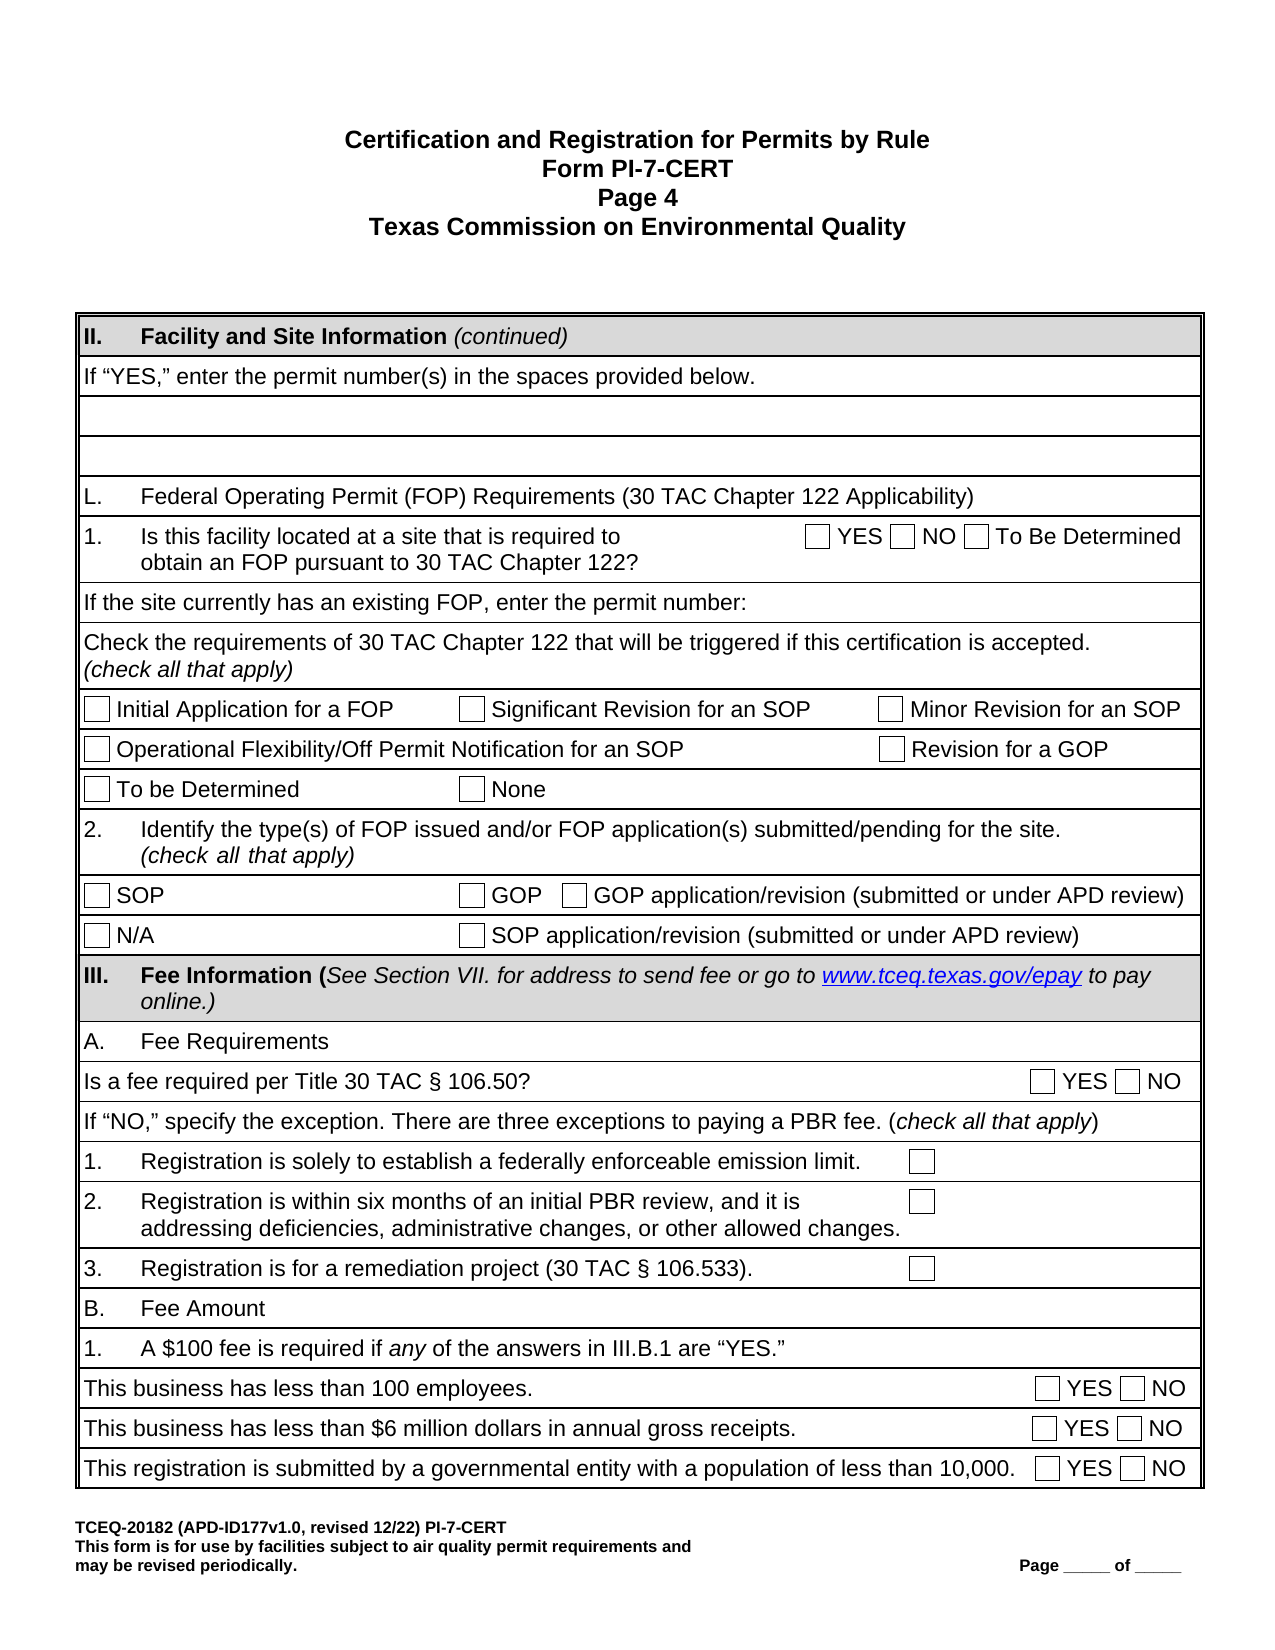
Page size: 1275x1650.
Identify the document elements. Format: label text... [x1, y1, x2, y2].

table_cell If the site currently has an existing FOP, enter the permit number: [80, 583, 1200, 622]
table_cell This registration is submitted by a governmental entity with a population of less than 10,000. YES NO [80, 1449, 1200, 1487]
table_cell B. Fee Amount [80, 1289, 1200, 1327]
table_cell 1. A $100 fee is required if any of the answers in III.B.1 are “YES.” [80, 1329, 1200, 1367]
subtitle Page 4 [75, 183, 1200, 212]
table_cell Initial Application for a FOP Significant Revision for an SOP Minor Revision for an SOP [80, 690, 1200, 728]
table_cell This business has less than 100 employees. YES NO [80, 1369, 1200, 1407]
table_cell Operational Flexibility/Off Permit Notification for an SOP Revision for a GOP [80, 730, 1200, 768]
table_cell N/A SOP application/revision (submitted or under APD review) [80, 916, 1200, 954]
table_header II. Facility and Site Information (continued) [80, 317, 1200, 355]
table_cell If “YES,” enter the permit number(s) in the spaces provided below. [80, 357, 1200, 395]
table_cell 2. Identify the type(s) of FOP issued and/or FOP application(s) submitted/pending for the site. (check all that apply) [80, 810, 1200, 874]
table_cell 1. Registration is solely to establish a federally enforceable emission limit. [80, 1142, 1200, 1181]
table_cell This business has less than $6 million dollars in annual gross receipts. YES NO [80, 1409, 1200, 1447]
table_cell 3. Registration is for a remediation project (30 TAC § 106.533). [80, 1249, 1200, 1287]
table_cell SOP GOP GOP application/revision (submitted or under APD review) [80, 876, 1200, 914]
table_cell [80, 437, 1200, 475]
subtitle Certification and Registration for Permits by Rule [75, 126, 1200, 154]
table_cell Check the requirements of 30 TAC Chapter 122 that will be triggered if this certification is accepted. (check all that apply) [80, 623, 1200, 688]
table_cell Is a fee required per Title 30 TAC § 106.50? YES NO [80, 1062, 1200, 1101]
table_cell If “NO,” specify the exception. There are three exceptions to paying a PBR fee. (check all that apply) [80, 1102, 1200, 1141]
table_cell To be Determined None [80, 770, 1200, 808]
table_cell 2. Registration is within six months of an initial PBR review, and it is addressing deficiencies, administrative changes, or other allowed changes. [80, 1182, 1200, 1247]
table_cell 1. Is this facility located at a site that is required to YES NO To Be Determined obtain an FOP pursuant to 30 TAC Chapter 122? [80, 517, 1200, 582]
table_cell L. Federal Operating Permit (FOP) Requirements (30 TAC Chapter 122 Applicability) [80, 477, 1200, 515]
subtitle Form PI-7-CERT [75, 154, 1200, 183]
subtitle Texas Commission on Environmental Quality [75, 212, 1200, 241]
table_cell A. Fee Requirements [80, 1022, 1200, 1061]
table_cell [80, 397, 1200, 435]
table_cell III. Fee Information (See Section VII. for address to send fee or go to www.tceq.texas.gov/epay to pay online.) [80, 956, 1200, 1021]
